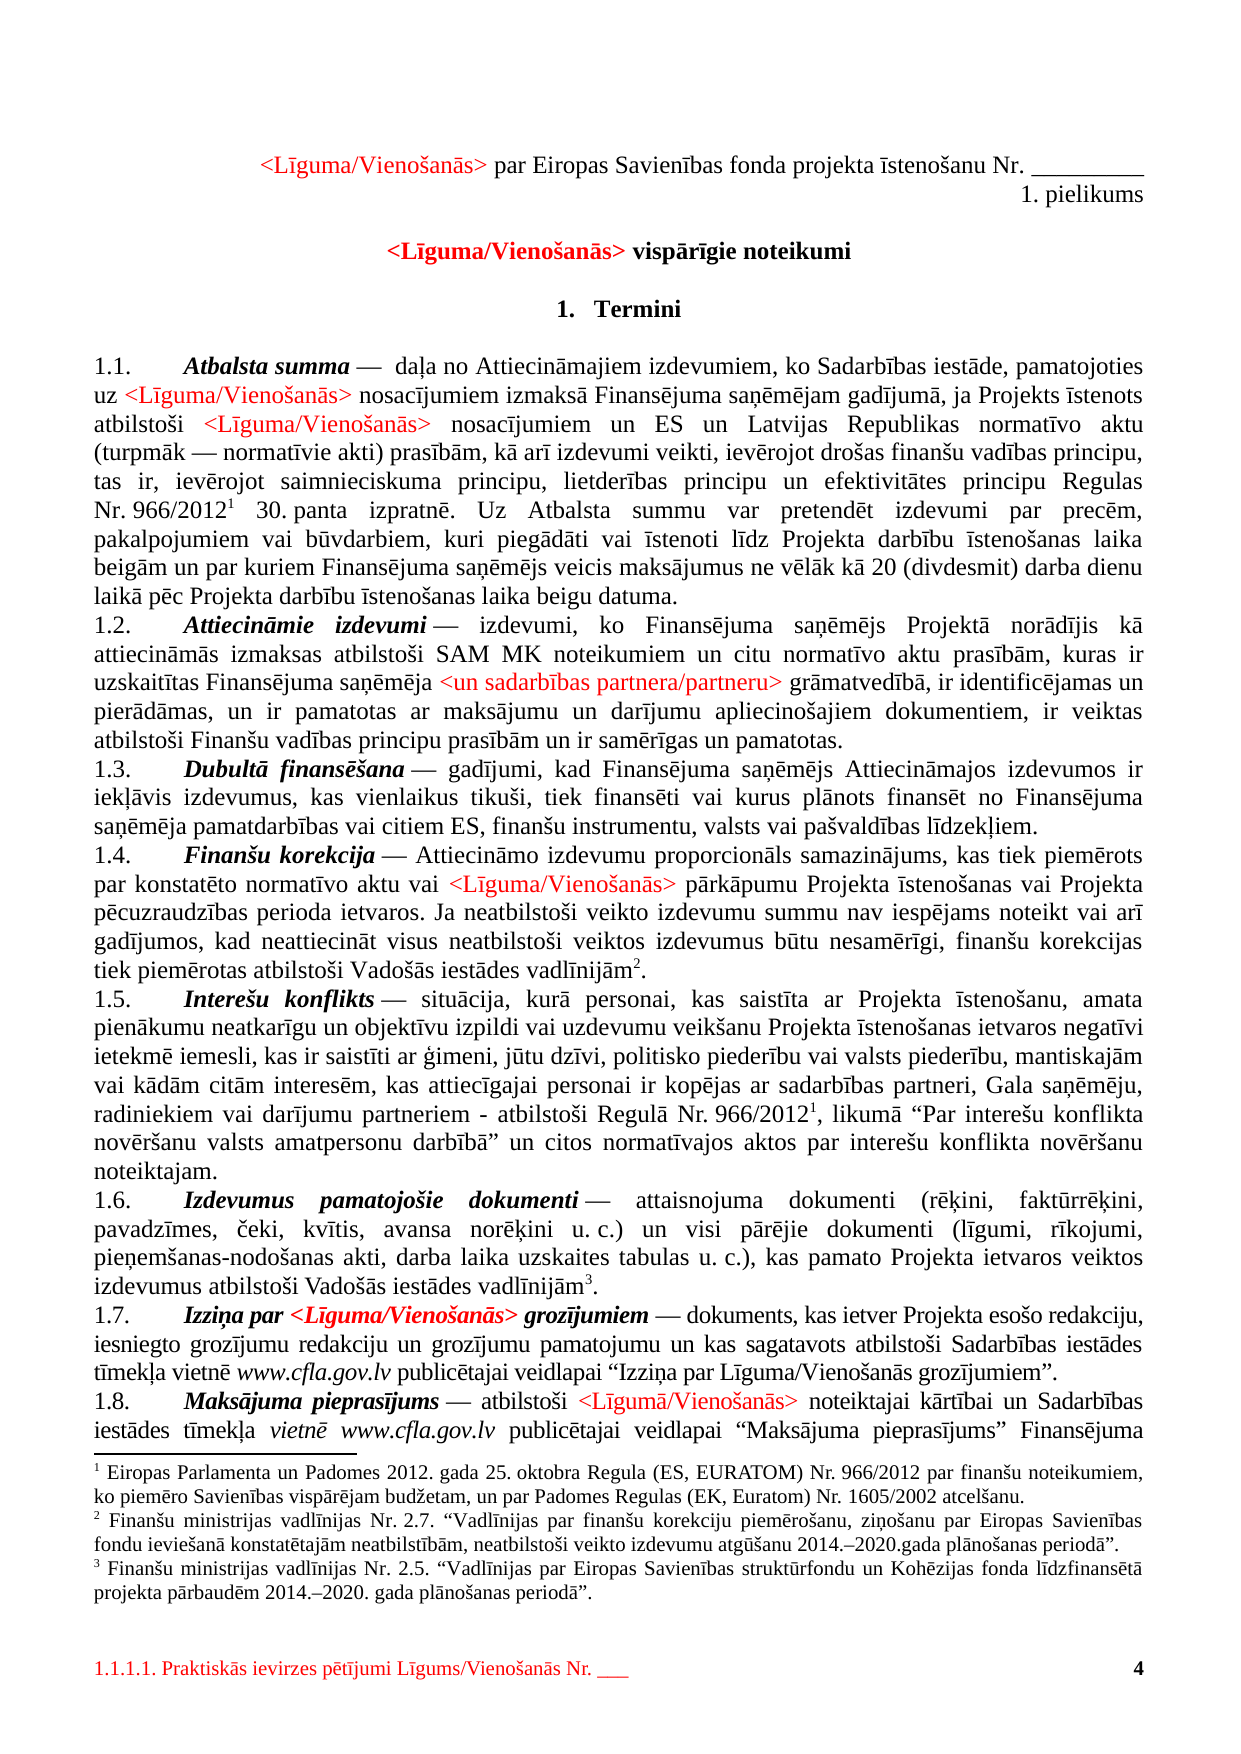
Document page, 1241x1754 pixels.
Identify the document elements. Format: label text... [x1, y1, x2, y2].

text <Līguma/Vienošanās> par Eiropas Savienības fonda projekta īstenošanu Nr. _________ [94, 150, 1144, 179]
list Finanšu korekcija — Attiecināmo izdevumu proporcionāls samazinājums, kas tiek piemērots par konstatēto normatīvo aktu vai <Līguma/Vienošanās> pārkāpumu Projekta īstenošanas vai Projekta pēcuzraudzības perioda ietvaros. Ja neatbilstoši veikto izdevumu summu nav iespējams noteikt vai arī gadījumos, kad neattiecināt visus neatbilstoši veiktos izdevumus būtu nesamērīgi, finanšu korekcijas tiek piemērotas atbilstoši Vadošās iestādes vadlīnijām. [94, 840, 1144, 984]
list Interešu konflikts — situācija, kurā personai, kas saistīta ar Projekta īstenošanu, amata pienākumu neatkarīgu un objektīvu izpildi vai uzdevumu veikšanu Projekta īstenošanas ietvaros negatīvi ietekmē iemesli, kas ir saistīti ar ģimeni, jūtu dzīvi, politisko piederību vai valsts piederību, mantiskajām vai kādām citām interesēm, kas attiecīgajai personai ir kopējas ar sadarbības partneri, Gala saņēmēju, radiniekiem vai darījumu partneriem - atbilstoši Regulā Nr. 966/20121, likumā “Par interešu konflikta novēršanu valsts amatpersonu darbībā” un citos normatīvajos aktos par interešu konflikta novēršanu noteiktajam. [94, 984, 1144, 1185]
list Dubultā finansēšana — gadījumi, kad Finansējuma saņēmējs Attiecināmajos izdevumos ir iekļāvis izdevumus, kas vienlaikus tikuši, tiek finansēti vai kurus plānots finansēt no Finansējuma saņēmēja pamatdarbības vai citiem ES, finanšu instrumentu, valsts vai pašvaldības līdzekļiem. [94, 754, 1144, 840]
text <Līguma/Vienošanās> vispārīgie noteikumi [94, 236, 1144, 265]
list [94, 1386, 1144, 1444]
text 1. pielikums [94, 179, 1144, 207]
list Izdevumus pamatojošie dokumenti — attaisnojuma dokumenti (rēķini, faktūrrēķini, pavadzīmes, čeki, kvītis, avansa norēķini u. c.) un visi pārējie dokumenti (līgumi, rīkojumi, pieņemšanas-nodošanas akti, darba laika uzskaites tabulas u. c.), kas pamato Projekta ietvaros veiktos izdevumus atbilstoši Vadošās iestādes vadlīnijām. [94, 1185, 1144, 1300]
list Attiecināmie izdevumi — izdevumi, ko Finansējuma saņēmējs Projektā norādījis kā attiecināmās izmaksas atbilstoši SAM MK noteikumiem un citu normatīvo aktu prasībām, kuras ir uzskaitītas Finansējuma saņēmēja <un sadarbības partnera/partneru> grāmatvedībā, ir identificējamas un pierādāmas, un ir pamatotas ar maksājumu un darījumu apliecinošajiem dokumentiem, ir veiktas atbilstoši Finanšu vadības principu prasībām un ir samērīgas un pamatotas. [94, 610, 1144, 754]
list Termini [94, 294, 1144, 322]
list Atbalsta summa — daļa no Attiecināmajiem izdevumiem, ko Sadarbības iestāde, pamatojoties uz <Līguma/Vienošanās> nosacījumiem izmaksā Finansējuma saņēmējam gadījumā, ja Projekts īstenots atbilstoši <Līguma/Vienošanās> nosacījumiem un ES un Latvijas Republikas normatīvo aktu (turpmāk — normatīvie akti) prasībām, kā arī izdevumi veikti, ievērojot drošas finanšu vadības principu, tas ir, ievērojot saimnieciskuma principu, lietderības principu un efektivitātes principu Regulas Nr. 966/2012 30. panta izpratnē. Uz Atbalsta summu var pretendēt izdevumi par precēm, pakalpojumiem vai būvdarbiem, kuri piegādāti vai īstenoti līdz Projekta darbību īstenošanas laika beigām un par kuriem Finansējuma saņēmējs veicis maksājumus ne vēlāk kā 20 (divdesmit) darba dienu laikā pēc Projekta darbību īstenošanas laika beigu datuma. [94, 351, 1144, 610]
list Izziņa par <Līguma/Vienošanās> grozījumiem — dokuments, kas ietver Projekta esošo redakciju, iesniegto grozījumu redakciju un grozījumu pamatojumu un kas sagatavots atbilstoši Sadarbības iestādes tīmekļa vietnē www.cfla.gov.lv publicētajai veidlapai “Izziņa par Līguma/Vienošanās grozījumiem”. [94, 1300, 1144, 1386]
